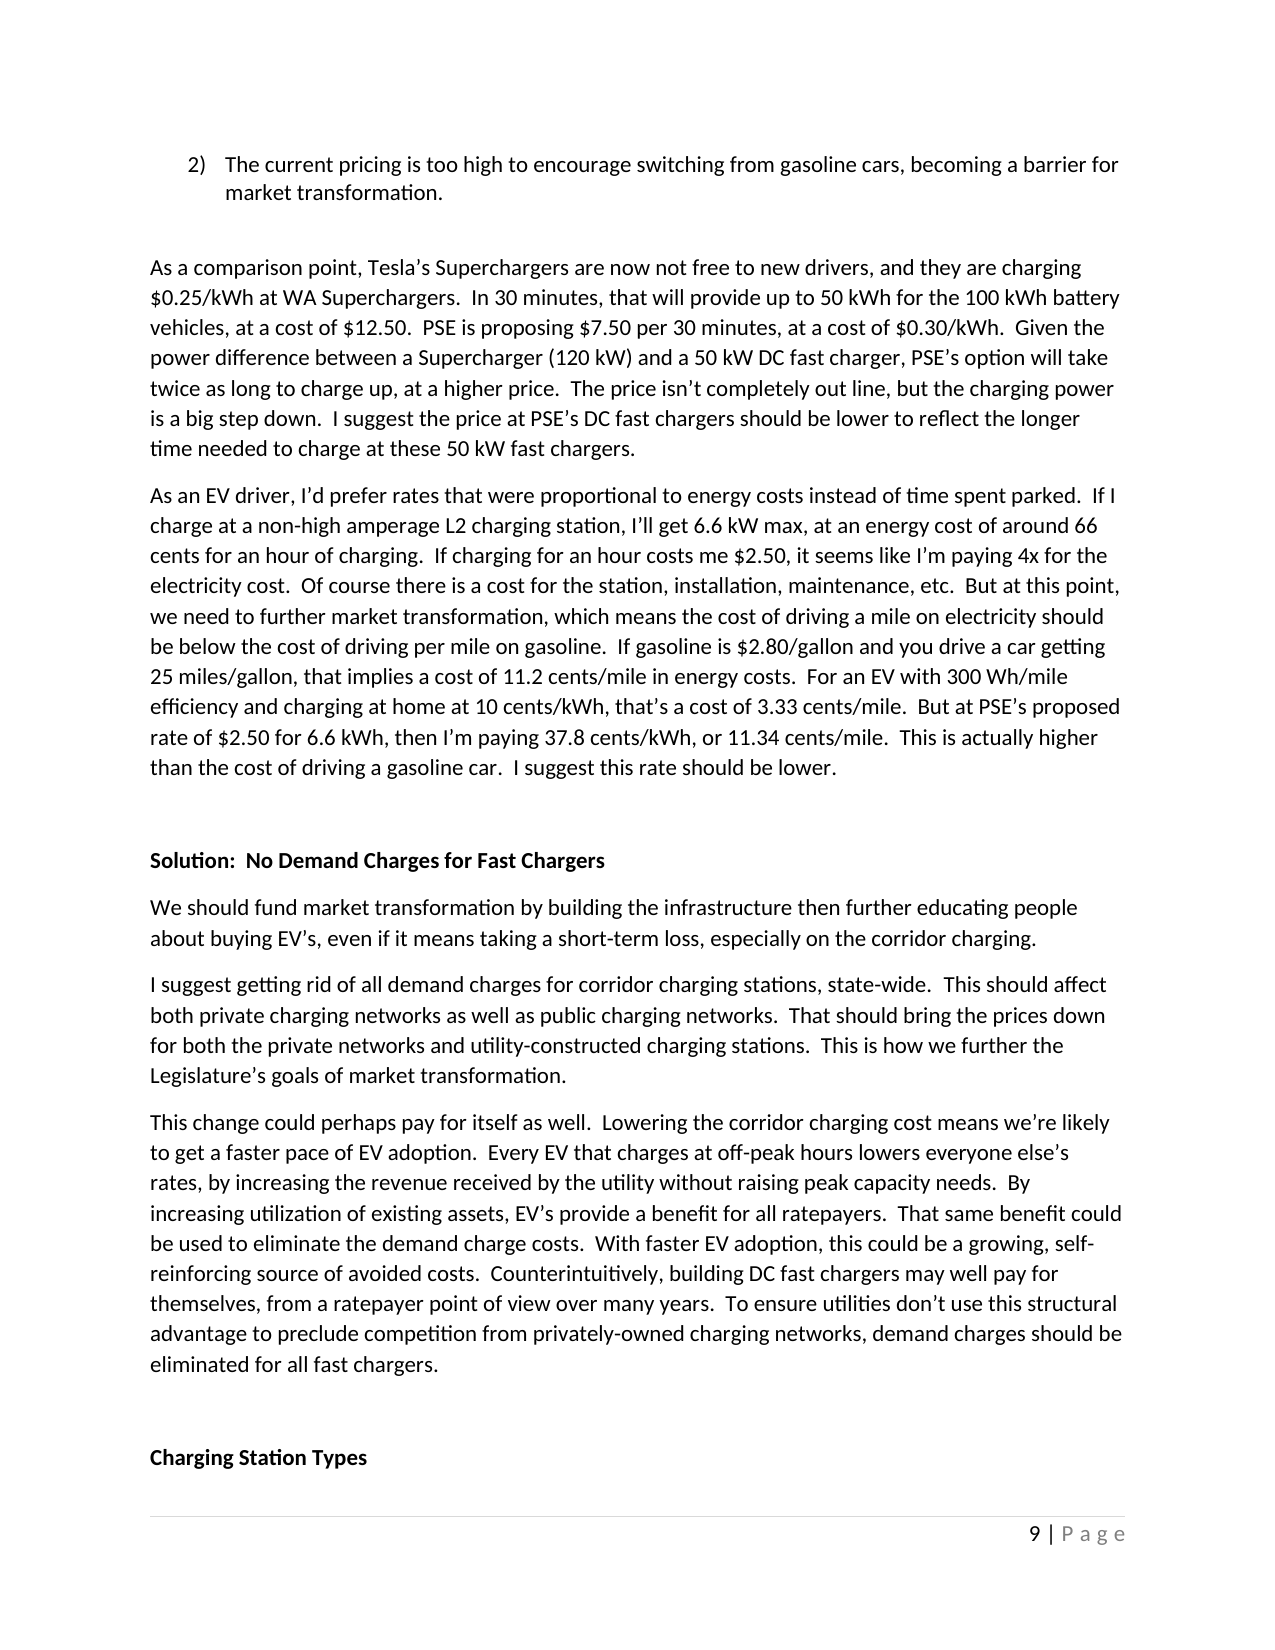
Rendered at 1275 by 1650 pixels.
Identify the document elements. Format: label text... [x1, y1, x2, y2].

text Solution: No Demand Charges for Fast Chargers [150, 847, 1125, 875]
text This change could perhaps pay for itself as well. Lowering the corridor charging cost means we’re likely to get a faster pace of EV adoption. Every EV that charges at off-peak hours lowers everyone else’s rates, by increasing the revenue received by the utility without raising peak capacity needs. By increasing utilization of existing assets, EV’s provide a benefit for all ratepayers. That same benefit could be used to eliminate the demand charge costs. With faster EV adoption, this could be a growing, self-reinforcing source of avoided costs. Counterintuitively, building DC fast chargers may well pay for themselves, from a ratepayer point of view over many years. To ensure utilities don’t use this structural advantage to preclude competition from privately-owned charging networks, demand charges should be eliminated for all fast chargers. [150, 1108, 1125, 1378]
list The current pricing is too high to encourage switching from gasoline cars, becoming a barrier for market transformation. [187, 150, 1125, 206]
text As an EV driver, I’d prefer rates that were proportional to energy costs instead of time spent parked. If I charge at a non-high amperage L2 charging station, I’ll get 6.6 kW max, at an energy cost of around 66 cents for an hour of charging. If charging for an hour costs me $2.50, it seems like I’m paying 4x for the electricity cost. Of course there is a cost for the station, installation, maintenance, etc. But at this point, we need to further market transformation, which means the cost of driving a mile on electricity should be below the cost of driving per mile on gasoline. If gasoline is $2.80/gallon and you drive a car getting 25 miles/gallon, that implies a cost of 11.2 cents/mile in energy costs. For an EV with 300 Wh/mile efficiency and charging at home at 10 cents/kWh, that’s a cost of 3.33 cents/mile. But at PSE’s proposed rate of $2.50 for 6.6 kWh, then I’m paying 37.8 cents/kWh, or 11.34 cents/mile. This is actually higher than the cost of driving a gasoline car. I suggest this rate should be lower. [150, 481, 1125, 781]
text Charging Station Types [150, 1443, 1125, 1472]
text We should fund market transformation by building the infrastructure then further educating people about buying EV’s, even if it means taking a short-term loss, especially on the corridor charging. [150, 893, 1125, 952]
text I suggest getting rid of all demand charges for corridor charging stations, state-wide. This should affect both private charging networks as well as public charging networks. That should bring the prices down for both the private networks and utility-constructed charging stations. This is how we further the Legislature’s goals of market transformation. [150, 971, 1125, 1089]
text As a comparison point, Tesla’s Superchargers are now not free to new drivers, and they are charging $0.25/kWh at WA Superchargers. In 30 minutes, that will provide up to 50 kWh for the 100 kWh battery vehicles, at a cost of $12.50. PSE is proposing $7.50 per 30 minutes, at a cost of $0.30/kWh. Given the power difference between a Supercharger (120 kW) and a 50 kW DC fast charger, PSE’s option will take twice as long to charge up, at a higher price. The price isn’t completely out line, but the charging power is a big step down. I suggest the price at PSE’s DC fast chargers should be lower to reflect the longer time needed to charge at these 50 kW fast chargers. [150, 253, 1125, 462]
